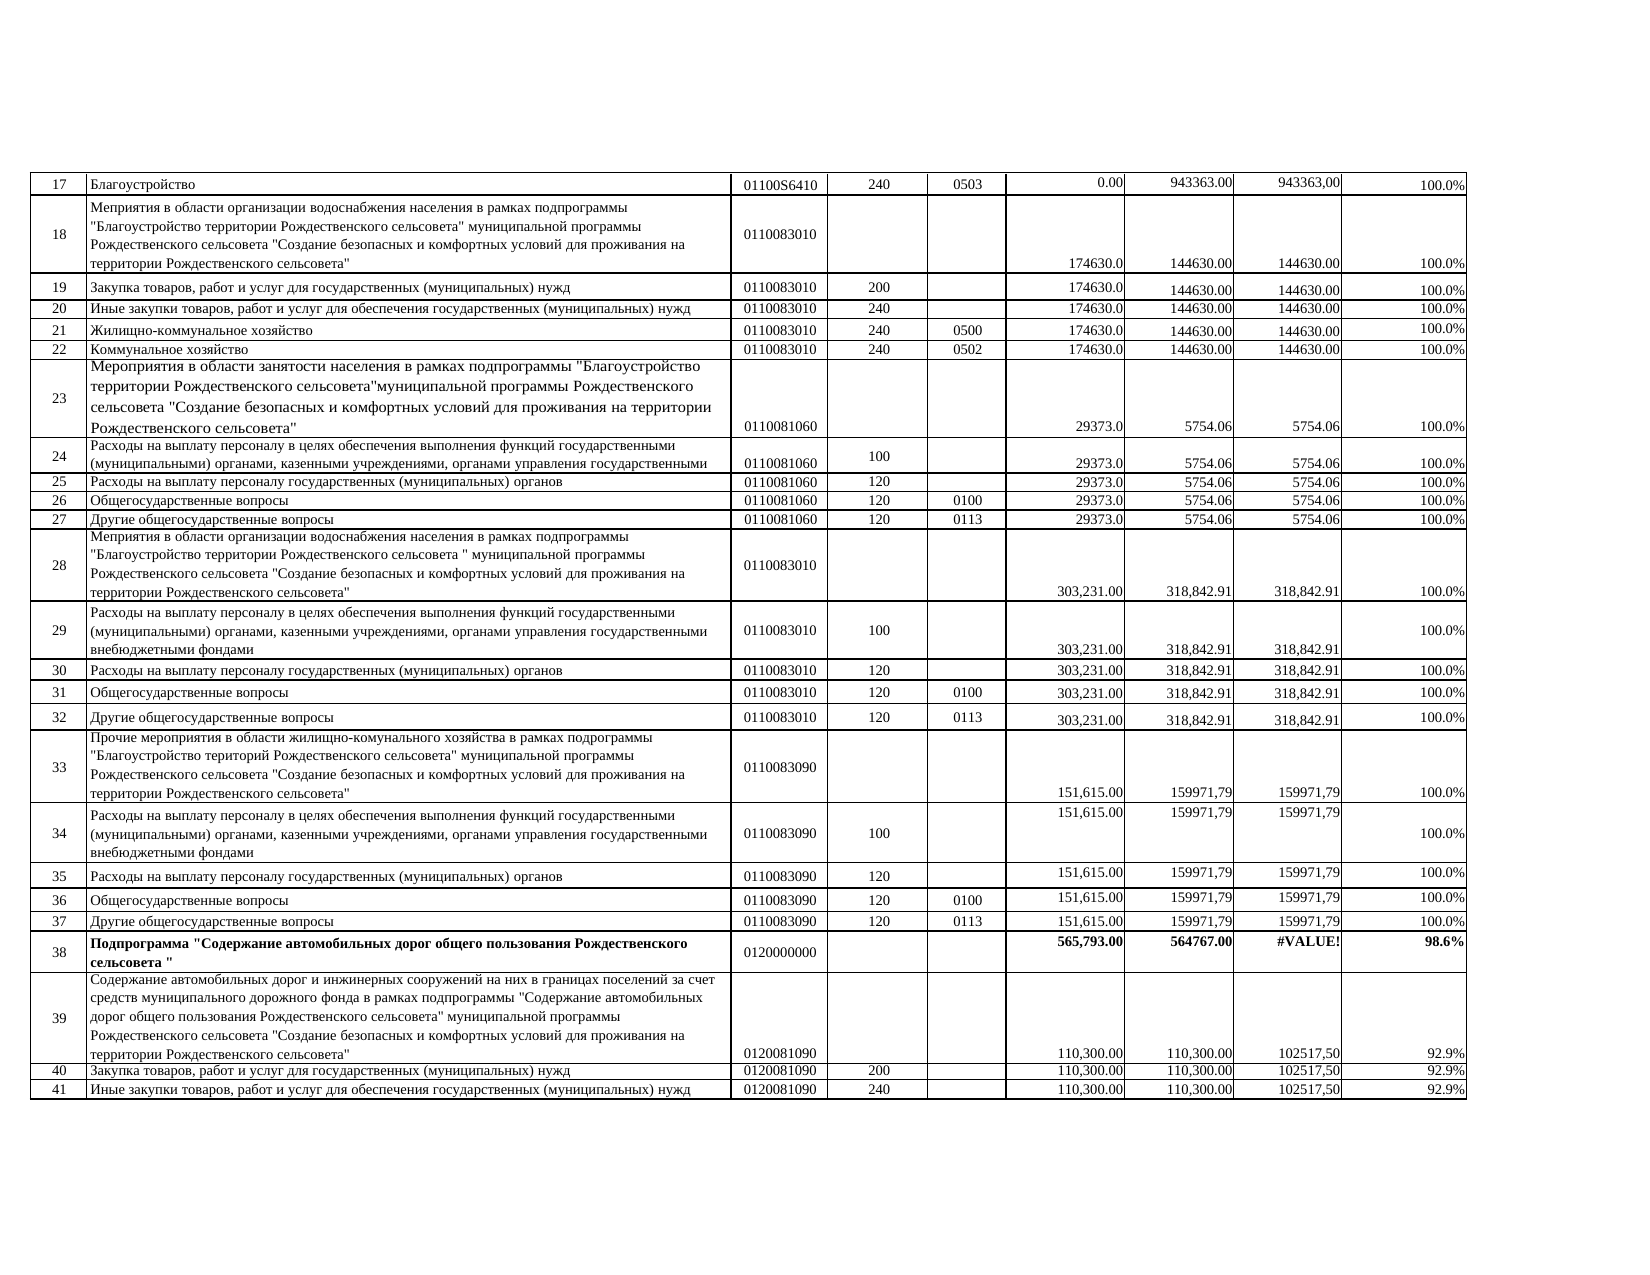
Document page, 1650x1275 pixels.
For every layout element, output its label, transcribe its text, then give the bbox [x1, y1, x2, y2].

table_cell [928, 660, 1005, 679]
table_cell 159971,79 [1125, 912, 1233, 930]
table_cell 29 [31, 602, 86, 658]
table_cell 120 [828, 681, 927, 702]
table_cell 120 [828, 912, 927, 930]
table_cell 100 [828, 602, 927, 658]
table_cell 174630.0 [1007, 301, 1124, 318]
table_cell 144630.00 [1234, 319, 1341, 340]
table_cell 19 [31, 274, 86, 299]
table_cell 0110083010 [732, 530, 827, 600]
table_cell 565,793.00 [1007, 932, 1124, 971]
table_cell 318,842.91 [1234, 704, 1341, 729]
table_cell 100.0% [1342, 492, 1466, 509]
table_cell Расходы на выплату персоналу в целях обеспечения выполнения функций государственными (муниципальными) органами, казенными учреждениями, органами управления государственными внебюджетными фондами [87, 602, 730, 658]
table_cell [928, 530, 1005, 600]
table_cell 240 [828, 319, 927, 340]
table_cell 0502 [928, 341, 1005, 358]
table_cell 0110083010 [732, 196, 827, 272]
table_cell [828, 973, 927, 1062]
table_cell 5754.06 [1234, 511, 1341, 528]
table_cell 0113 [928, 704, 1005, 729]
table_cell 100.0% [1342, 863, 1466, 887]
table_cell 110,300.00 [1007, 1080, 1124, 1098]
table_cell Общегосударственные вопросы [87, 889, 730, 911]
table_cell 92.9% [1342, 1080, 1466, 1098]
table_cell [828, 196, 927, 272]
table_cell [928, 731, 1005, 801]
table_cell 5754.06 [1125, 492, 1233, 509]
table_cell 100.0% [1342, 660, 1466, 679]
table_cell 5754.06 [1125, 511, 1233, 528]
table_cell 110,300.00 [1125, 973, 1233, 1062]
table_cell Прочие мероприятия в области жилищно-комунального хозяйства в рамках подрограммы "Благоустройство територий Рождественского сельсовета" муниципальной программы Рождественского сельсовета "Создание безопасных и комфортных условий для проживания на территории Рождественского сельсовета" [87, 731, 730, 801]
table_cell 303,231.00 [1007, 681, 1124, 702]
table_cell 5754.06 [1234, 492, 1341, 509]
table_cell 0500 [928, 319, 1005, 340]
table_cell 100.0% [1342, 301, 1466, 318]
table_cell Расходы на выплату персоналу государственных (муниципальных) органов [87, 474, 730, 491]
table_cell 144630.00 [1125, 341, 1233, 358]
table_header 943363.00 [1125, 173, 1233, 194]
table_cell 28 [31, 530, 86, 600]
table_cell 100.0% [1342, 274, 1466, 299]
table_cell [928, 301, 1005, 318]
table_cell 144630.00 [1125, 196, 1233, 272]
table_cell 100 [828, 438, 927, 472]
table_cell 0110083010 [732, 602, 827, 658]
table_cell 159971,79 [1125, 731, 1233, 801]
table_cell [828, 731, 927, 801]
table_header 943363,00 [1234, 173, 1341, 194]
table_cell [928, 863, 1005, 887]
table_cell 100.0% [1342, 341, 1466, 358]
table_cell 23 [31, 360, 86, 437]
table_cell Расходы на выплату персоналу государственных (муниципальных) органов [87, 660, 730, 679]
table_cell 26 [31, 492, 86, 509]
table_cell Другие общегосударственные вопросы [87, 912, 730, 930]
table_cell 0110083090 [732, 803, 827, 862]
table_cell 200 [828, 1064, 927, 1079]
table_cell Закупка товаров, работ и услуг для государственных (муниципальных) нужд [87, 1064, 730, 1079]
table_header 100.0% [1342, 173, 1466, 194]
table_cell 29373.0 [1007, 360, 1124, 437]
table_cell Расходы на выплату персоналу государственных (муниципальных) органов [87, 863, 730, 887]
table_header 0503 [928, 173, 1006, 194]
table_cell [928, 474, 1005, 491]
table_cell 100.0% [1342, 438, 1466, 472]
table_cell 174630.0 [1007, 196, 1124, 272]
table_cell [928, 803, 1005, 862]
table_cell Закупка товаров, работ и услуг для государственных (муниципальных) нужд [87, 274, 730, 299]
table_cell 151,615.00 [1007, 731, 1124, 801]
table_cell 144630.00 [1234, 274, 1341, 299]
table_cell 21 [31, 319, 86, 340]
table_header 17 [31, 173, 86, 194]
table_cell 174630.0 [1007, 319, 1124, 340]
table_cell 0110081060 [732, 438, 827, 472]
table_cell 110,300.00 [1125, 1064, 1233, 1079]
table_cell 144630.00 [1234, 301, 1341, 318]
table_cell [928, 602, 1005, 658]
table_cell #VALUE! [1234, 932, 1341, 971]
table_cell 120 [828, 660, 927, 679]
table_cell [928, 1064, 1005, 1079]
table_cell [828, 530, 927, 600]
table_cell [828, 932, 927, 971]
table_cell 120 [828, 511, 927, 528]
table_cell 5754.06 [1125, 438, 1233, 472]
table_cell 303,231.00 [1007, 530, 1124, 600]
table_cell 5754.06 [1234, 474, 1341, 491]
table_cell 20 [31, 301, 86, 318]
table_header Благоустройство [87, 173, 731, 194]
table_cell 100.0% [1342, 681, 1466, 702]
table_cell 24 [31, 438, 86, 472]
table_cell 5754.06 [1125, 360, 1233, 437]
table_cell 92.9% [1342, 1064, 1466, 1079]
table_cell 159971,79 [1234, 889, 1341, 911]
table_cell 318,842.91 [1125, 602, 1233, 658]
table_cell [928, 932, 1005, 971]
table_cell 318,842.91 [1234, 681, 1341, 702]
table_cell [928, 438, 1005, 472]
table_cell 0100 [928, 889, 1005, 911]
table_cell [928, 973, 1005, 1062]
table_cell 100.0% [1342, 530, 1466, 600]
table_cell 100.0% [1342, 474, 1466, 491]
table_cell 303,231.00 [1007, 660, 1124, 679]
table_cell 100.0% [1342, 889, 1466, 911]
table_cell Подпрограмма "Содержание автомобильных дорог общего пользования Рождественского сельсовета " [87, 932, 730, 971]
table_cell 27 [31, 511, 86, 528]
table_cell 5754.06 [1234, 360, 1341, 437]
table_cell 0110083090 [732, 731, 827, 801]
table_cell 110,300.00 [1007, 973, 1124, 1062]
table_cell 100 [828, 803, 927, 862]
table_header 0.00 [1007, 173, 1124, 194]
table_cell 100.0% [1342, 360, 1466, 437]
table_cell 303,231.00 [1007, 704, 1124, 729]
table_cell Другие общегосударственные вопросы [87, 704, 730, 729]
table_cell 92.9% [1342, 973, 1466, 1062]
table_cell 0110083010 [732, 704, 827, 729]
table_cell 0110083010 [732, 274, 827, 299]
table_cell Общегосударственные вопросы [87, 492, 730, 509]
table_cell [928, 360, 1005, 437]
table_cell 0110083090 [732, 889, 827, 911]
table_header 01100S6410 [732, 173, 827, 194]
table_cell 0120000000 [732, 932, 827, 971]
table_cell 5754.06 [1125, 474, 1233, 491]
table_cell [828, 360, 927, 437]
table_cell 144630.00 [1234, 196, 1341, 272]
table_cell 110,300.00 [1007, 1064, 1124, 1079]
table_cell 33 [31, 731, 86, 801]
table_cell 0100 [928, 492, 1005, 509]
table_cell 32 [31, 704, 86, 729]
table_cell 38 [31, 932, 86, 971]
table_cell 564767.00 [1125, 932, 1233, 971]
table_cell Коммунальное хозяйство [87, 341, 730, 358]
table_cell 36 [31, 889, 86, 911]
table_cell 159971,79 [1234, 731, 1341, 801]
table_cell 0120081090 [732, 1064, 827, 1079]
table_cell 100.0% [1342, 319, 1466, 340]
table_cell Общегосударственные вопросы [87, 681, 730, 702]
table_cell 318,842.91 [1234, 530, 1341, 600]
table_cell 240 [828, 301, 927, 318]
table_cell 0113 [928, 912, 1005, 930]
table_header 240 [828, 173, 927, 194]
table_cell 29373.0 [1007, 492, 1124, 509]
table_cell 159971,79 [1125, 863, 1233, 887]
table_cell 0110081060 [732, 492, 827, 509]
table_cell 0110083010 [732, 681, 827, 702]
table_cell [928, 196, 1005, 272]
table_cell 0110083090 [732, 912, 827, 930]
table_cell 0120081090 [732, 1080, 827, 1098]
table_cell 151,615.00 [1007, 803, 1124, 862]
table_cell 110,300.00 [1125, 1080, 1233, 1098]
table_cell 144630.00 [1125, 319, 1233, 340]
table_cell 240 [828, 341, 927, 358]
table_cell Мероприятия в области занятости населения в рамках подпрограммы "Благоустройство территории Рождественского сельсовета"муниципальной программы Рождественского сельсовета "Создание безопасных и комфортных условий для проживания на территории Рождественского сельсовета" [87, 360, 730, 437]
table_cell Расходы на выплату персоналу в целях обеспечения выполнения функций государственными (муниципальными) органами, казенными учреждениями, органами управления государственными [87, 438, 730, 472]
table_cell 318,842.91 [1125, 681, 1233, 702]
table_cell 35 [31, 863, 86, 887]
table_cell 0100 [928, 681, 1005, 702]
table_cell 29373.0 [1007, 511, 1124, 528]
table_cell 151,615.00 [1007, 863, 1124, 887]
table_cell Меприятия в области организации водоснабжения населения в рамках подпрограммы "Благоустройство территории Рождественского сельсовета " муниципальной программы Рождественского сельсовета "Создание безопасных и комфортных условий для проживания на территории Рождественского сельсовета" [87, 530, 730, 600]
table_cell 100.0% [1342, 912, 1466, 930]
table_cell 0110083010 [732, 319, 827, 340]
table_cell 151,615.00 [1007, 912, 1124, 930]
table_cell 120 [828, 704, 927, 729]
table_cell 37 [31, 912, 86, 930]
table_cell 0110081060 [732, 511, 827, 528]
table_cell 318,842.91 [1234, 660, 1341, 679]
table_cell 0110083090 [732, 863, 827, 887]
table_cell 102517,50 [1234, 1080, 1341, 1098]
table_cell 318,842.91 [1125, 660, 1233, 679]
table_cell 318,842.91 [1125, 530, 1233, 600]
table_cell 25 [31, 474, 86, 491]
table_cell Иные закупки товаров, работ и услуг для обеспечения государственных (муниципальных) нужд [87, 301, 730, 318]
table_cell 100.0% [1342, 602, 1466, 658]
table_cell 40 [31, 1064, 86, 1079]
table_cell 144630.00 [1234, 341, 1341, 358]
table_cell 303,231.00 [1007, 602, 1124, 658]
table_cell 18 [31, 196, 86, 272]
table_cell 240 [828, 1080, 927, 1098]
table_cell 39 [31, 973, 86, 1062]
table_cell 318,842.91 [1234, 602, 1341, 658]
table_cell 0110083010 [732, 301, 827, 318]
table_cell [928, 1080, 1005, 1098]
table_cell 144630.00 [1125, 301, 1233, 318]
table_cell 174630.0 [1007, 274, 1124, 299]
table_cell 102517,50 [1234, 973, 1341, 1062]
table_cell Иные закупки товаров, работ и услуг для обеспечения государственных (муниципальных) нужд [87, 1080, 730, 1098]
table_cell 0110081060 [732, 474, 827, 491]
table_cell 159971,79 [1125, 889, 1233, 911]
table_cell 120 [828, 889, 927, 911]
table_cell 31 [31, 681, 86, 702]
table_cell 5754.06 [1234, 438, 1341, 472]
table_cell 100.0% [1342, 704, 1466, 729]
table_cell 102517,50 [1234, 1064, 1341, 1079]
table_cell 22 [31, 341, 86, 358]
table_cell 100.0% [1342, 803, 1466, 862]
table_cell 100.0% [1342, 196, 1466, 272]
table_cell 34 [31, 803, 86, 862]
table_cell Содержание автомобильных дорог и инжинерных сооружений на них в границах поселений за счет средств муниципального дорожного фонда в рамках подпрограммы "Содержание автомобильных дорог общего пользования Рождественского сельсовета" муниципальной программы Рождественского сельсовета "Создание безопасных и комфортных условий для проживания на территории Рождественского сельсовета" [87, 973, 730, 1062]
table_cell 0113 [928, 511, 1005, 528]
table_cell 98.6% [1342, 932, 1466, 971]
table_cell 120 [828, 492, 927, 509]
table_cell Меприятия в области организации водоснабжения населения в рамках подпрограммы "Благоустройство территории Рождественского сельсовета" муниципальной программы Рождественского сельсовета "Создание безопасных и комфортных условий для проживания на территории Рождественского сельсовета" [87, 196, 730, 272]
table_cell 30 [31, 660, 86, 679]
table_cell 159971,79 [1125, 803, 1233, 862]
table_cell 151,615.00 [1007, 889, 1124, 911]
table_cell [928, 274, 1005, 299]
table_cell 120 [828, 863, 927, 887]
table_cell 174630.0 [1007, 341, 1124, 358]
table_cell 0120081090 [732, 973, 827, 1062]
table_cell 41 [31, 1080, 86, 1098]
table_cell 100.0% [1342, 731, 1466, 801]
table_cell 0110083010 [732, 660, 827, 679]
table_cell 29373.0 [1007, 438, 1124, 472]
table_cell 159971,79 [1234, 912, 1341, 930]
table_cell 0110081060 [732, 360, 827, 437]
table_cell 159971,79 [1234, 863, 1341, 887]
table_cell 0110083010 [732, 341, 827, 358]
table_cell 144630.00 [1125, 274, 1233, 299]
table_cell 318,842.91 [1125, 704, 1233, 729]
table_cell 120 [828, 474, 927, 491]
table_cell Расходы на выплату персоналу в целях обеспечения выполнения функций государственными (муниципальными) органами, казенными учреждениями, органами управления государственными внебюджетными фондами [87, 803, 730, 862]
table_cell 200 [828, 274, 927, 299]
table_cell 100.0% [1342, 511, 1466, 528]
table_cell Другие общегосударственные вопросы [87, 511, 730, 528]
table_cell 159971,79 [1234, 803, 1341, 862]
table_cell Жилищно-коммунальное хозяйство [87, 319, 730, 340]
table_cell 29373.0 [1007, 474, 1124, 491]
